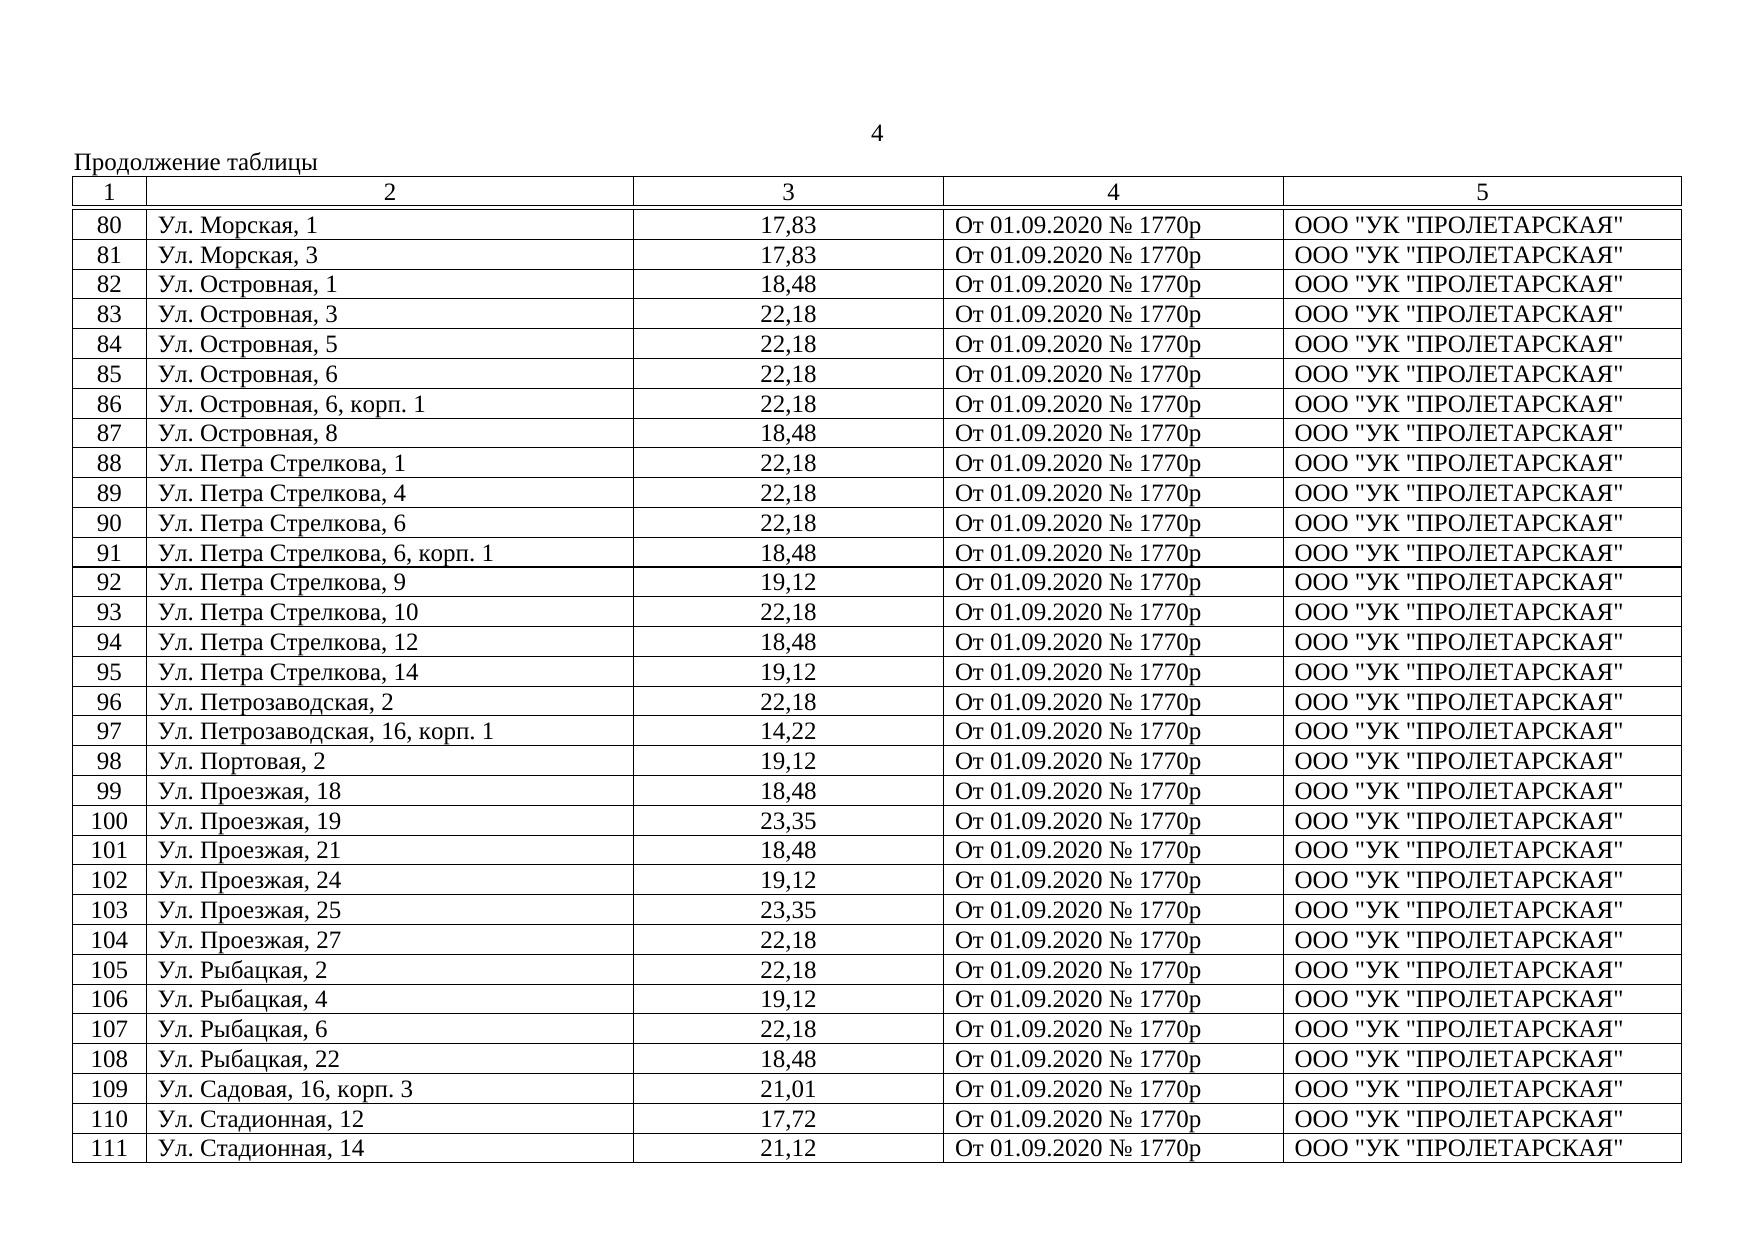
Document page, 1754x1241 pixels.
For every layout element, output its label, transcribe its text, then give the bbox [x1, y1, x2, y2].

table_cell 22,18 [634, 1014, 943, 1043]
table_cell 22,18 [634, 955, 943, 983]
table_cell От 01.09.2020 № 1770р [944, 329, 1283, 358]
table_cell 18,48 [634, 270, 943, 298]
table_cell От 01.09.2020 № 1770р [944, 538, 1283, 566]
table_cell От 01.09.2020 № 1770р [944, 270, 1283, 298]
table_cell Ул. Стадионная, 14 [147, 1134, 633, 1162]
table_cell От 01.09.2020 № 1770р [944, 716, 1283, 745]
table_cell 97 [73, 716, 146, 745]
table_cell ООО "УК "ПРОЛЕТАРСКАЯ" [1284, 240, 1681, 268]
table_cell ООО "УК "ПРОЛЕТАРСКАЯ" [1284, 329, 1681, 358]
table_cell Ул. Проезжая, 24 [147, 865, 633, 894]
table_cell 86 [73, 389, 146, 417]
table_cell От 01.09.2020 № 1770р [944, 985, 1283, 1013]
table_cell 18,48 [634, 419, 943, 447]
table_cell ООО "УК "ПРОЛЕТАРСКАЯ" [1284, 538, 1681, 566]
table_cell От 01.09.2020 № 1770р [944, 657, 1283, 686]
table_cell ООО "УК "ПРОЛЕТАРСКАЯ" [1284, 1044, 1681, 1073]
table_cell 107 [73, 1014, 146, 1043]
table_cell 22,18 [634, 329, 943, 358]
table_cell От 01.09.2020 № 1770р [944, 597, 1283, 626]
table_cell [944, 210, 1283, 239]
table_cell ООО "УК "ПРОЛЕТАРСКАЯ" [1284, 389, 1681, 417]
table_cell 22,18 [634, 359, 943, 388]
table_cell ООО "УК "ПРОЛЕТАРСКАЯ" [1284, 776, 1681, 805]
table_cell Ул. Рыбацкая, 6 [147, 1014, 633, 1043]
table_cell 106 [73, 985, 146, 1013]
table_cell От 01.09.2020 № 1770р [944, 836, 1283, 864]
table_cell 18,48 [634, 836, 943, 864]
table_cell Ул. Островная, 8 [147, 419, 633, 447]
table_cell От 01.09.2020 № 1770р [944, 1074, 1283, 1103]
table_cell ООО "УК "ПРОЛЕТАРСКАЯ" [1284, 508, 1681, 537]
table_cell Ул. Проезжая, 18 [147, 776, 633, 805]
table_cell 22,18 [634, 508, 943, 537]
table_cell 101 [73, 836, 146, 864]
table_cell Ул. Портовая, 2 [147, 746, 633, 775]
table_cell ООО "УК "ПРОЛЕТАРСКАЯ" [1284, 746, 1681, 775]
table_cell ООО "УК "ПРОЛЕТАРСКАЯ" [1284, 657, 1681, 686]
table_cell От 01.09.2020 № 1770р [944, 1014, 1283, 1043]
table_cell 22,18 [634, 687, 943, 715]
table_cell Ул. Петра Стрелкова, 1 [147, 448, 633, 477]
table_cell ООО "УК "ПРОЛЕТАРСКАЯ" [1284, 270, 1681, 298]
table_cell Ул. Петра Стрелкова, 6 [147, 508, 633, 537]
table_cell 91 [73, 538, 146, 566]
table_cell ООО "УК "ПРОЛЕТАРСКАЯ" [1284, 1074, 1681, 1103]
table_cell От 01.09.2020 № 1770р [944, 806, 1283, 834]
table_cell От 01.09.2020 № 1770р [944, 776, 1283, 805]
table_cell 19,12 [634, 568, 943, 596]
table_cell 94 [73, 627, 146, 656]
table_cell ООО "УК "ПРОЛЕТАРСКАЯ" [1284, 925, 1681, 954]
table_cell 22,18 [634, 925, 943, 954]
table_cell 110 [73, 1104, 146, 1132]
table_cell 108 [73, 1044, 146, 1073]
table_cell 83 [73, 299, 146, 328]
table_cell 17,83 [634, 240, 943, 268]
table_cell От 01.09.2020 № 1770р [944, 419, 1283, 447]
table_cell Ул. Петрозаводская, 16, корп. 1 [147, 716, 633, 745]
table_cell ООО "УК "ПРОЛЕТАРСКАЯ" [1284, 836, 1681, 864]
table_cell ООО "УК "ПРОЛЕТАРСКАЯ" [1284, 687, 1681, 715]
table_cell ООО "УК "ПРОЛЕТАРСКАЯ" [1284, 568, 1681, 596]
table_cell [1284, 210, 1681, 239]
table_cell 102 [73, 865, 146, 894]
table_cell От 01.09.2020 № 1770р [944, 746, 1283, 775]
table_cell 92 [73, 568, 146, 596]
table_cell 88 [73, 448, 146, 477]
table_cell 89 [73, 478, 146, 507]
table_cell 104 [73, 925, 146, 954]
table_cell 111 [73, 1134, 146, 1162]
table_cell От 01.09.2020 № 1770р [944, 299, 1283, 328]
table_cell 109 [73, 1074, 146, 1103]
table_cell От 01.09.2020 № 1770р [944, 955, 1283, 983]
table_cell ООО "УК "ПРОЛЕТАРСКАЯ" [1284, 627, 1681, 656]
table_cell Ул. Садовая, 16, корп. 3 [147, 1074, 633, 1103]
table_cell 14,22 [634, 716, 943, 745]
table_cell Ул. Рыбацкая, 22 [147, 1044, 633, 1073]
table_cell 84 [73, 329, 146, 358]
table_cell От 01.09.2020 № 1770р [944, 568, 1283, 596]
table_cell Ул. Рыбацкая, 4 [147, 985, 633, 1013]
table_cell Ул. Рыбацкая, 2 [147, 955, 633, 983]
table_cell От 01.09.2020 № 1770р [944, 389, 1283, 417]
table_cell Ул. Петра Стрелкова, 9 [147, 568, 633, 596]
table_cell 103 [73, 895, 146, 924]
table_cell От 01.09.2020 № 1770р [944, 359, 1283, 388]
table_cell 18,48 [634, 776, 943, 805]
table_cell Ул. Морская, 3 [147, 240, 633, 268]
table_cell От 01.09.2020 № 1770р [944, 895, 1283, 924]
table_cell 22,18 [634, 478, 943, 507]
table_cell 21,01 [634, 1074, 943, 1103]
table_cell 19,12 [634, 985, 943, 1013]
table_cell Ул. Проезжая, 21 [147, 836, 633, 864]
table_cell ООО "УК "ПРОЛЕТАРСКАЯ" [1284, 895, 1681, 924]
table_cell ООО "УК "ПРОЛЕТАРСКАЯ" [1284, 299, 1681, 328]
table_cell От 01.09.2020 № 1770р [944, 240, 1283, 268]
table_cell 22,18 [634, 597, 943, 626]
table_cell 18,48 [634, 1044, 943, 1073]
table_cell ООО "УК "ПРОЛЕТАРСКАЯ" [1284, 865, 1681, 894]
table_cell ООО "УК "ПРОЛЕТАРСКАЯ" [1284, 985, 1681, 1013]
table_cell 98 [73, 746, 146, 775]
table_cell ООО "УК "ПРОЛЕТАРСКАЯ" [1284, 806, 1681, 834]
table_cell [1284, 1134, 1681, 1162]
table_cell От 01.09.2020 № 1770р [944, 508, 1283, 537]
table_cell ООО "УК "ПРОЛЕТАРСКАЯ" [1284, 1104, 1681, 1132]
table_cell 22,18 [634, 448, 943, 477]
table_cell 18,48 [634, 627, 943, 656]
table_cell ООО "УК "ПРОЛЕТАРСКАЯ" [1284, 448, 1681, 477]
table_cell 93 [73, 597, 146, 626]
table_cell Ул. Морская, 1 [147, 210, 633, 239]
table_cell 95 [73, 657, 146, 686]
table_cell От 01.09.2020 № 1770р [944, 865, 1283, 894]
table_cell 90 [73, 508, 146, 537]
table_cell 23,35 [634, 806, 943, 834]
table_cell Ул. Проезжая, 19 [147, 806, 633, 834]
table_cell 17,83 [634, 210, 943, 239]
table_cell 82 [73, 270, 146, 298]
table_cell Ул. Островная, 6 [147, 359, 633, 388]
table_cell Ул. Стадионная, 12 [147, 1104, 633, 1132]
table_cell От 01.09.2020 № 1770р [944, 478, 1283, 507]
table_cell Ул. Петра Стрелкова, 10 [147, 597, 633, 626]
table_cell 23,35 [634, 895, 943, 924]
table_cell ООО "УК "ПРОЛЕТАРСКАЯ" [1284, 419, 1681, 447]
table_cell От 01.09.2020 № 1770р [944, 1104, 1283, 1132]
table_cell 19,12 [634, 746, 943, 775]
table_cell 19,12 [634, 657, 943, 686]
table_cell 22,18 [634, 389, 943, 417]
table_cell От 01.09.2020 № 1770р [944, 925, 1283, 954]
table_cell Ул. Островная, 6, корп. 1 [147, 389, 633, 417]
table_cell Ул. Петра Стрелкова, 4 [147, 478, 633, 507]
table_cell 18,48 [634, 538, 943, 566]
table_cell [944, 1134, 1283, 1162]
table_cell ООО "УК "ПРОЛЕТАРСКАЯ" [1284, 597, 1681, 626]
table_cell От 01.09.2020 № 1770р [944, 1044, 1283, 1073]
table_cell ООО "УК "ПРОЛЕТАРСКАЯ" [1284, 359, 1681, 388]
table_cell Ул. Петрозаводская, 2 [147, 687, 633, 715]
table_cell 21,12 [634, 1134, 943, 1162]
table_cell 85 [73, 359, 146, 388]
table_cell От 01.09.2020 № 1770р [944, 687, 1283, 715]
table_cell 81 [73, 240, 146, 268]
table_cell От 01.09.2020 № 1770р [944, 627, 1283, 656]
table_cell Ул. Островная, 5 [147, 329, 633, 358]
table_cell 22,18 [634, 299, 943, 328]
table_cell ООО "УК "ПРОЛЕТАРСКАЯ" [1284, 478, 1681, 507]
table_cell 19,12 [634, 865, 943, 894]
table_cell ООО "УК "ПРОЛЕТАРСКАЯ" [1284, 1014, 1681, 1043]
table_cell 105 [73, 955, 146, 983]
table_cell Ул. Островная, 3 [147, 299, 633, 328]
table_cell 99 [73, 776, 146, 805]
table_cell 80 [73, 210, 146, 239]
table_cell 96 [73, 687, 146, 715]
table_cell 17,72 [634, 1104, 943, 1132]
table_cell Ул. Проезжая, 25 [147, 895, 633, 924]
table_cell От 01.09.2020 № 1770р [944, 448, 1283, 477]
table_cell Ул. Островная, 1 [147, 270, 633, 298]
table_cell 87 [73, 419, 146, 447]
table_cell ООО "УК "ПРОЛЕТАРСКАЯ" [1284, 955, 1681, 983]
table_cell Ул. Петра Стрелкова, 6, корп. 1 [147, 538, 633, 566]
table_cell 100 [73, 806, 146, 834]
table_cell Ул. Проезжая, 27 [147, 925, 633, 954]
table_cell Ул. Петра Стрелкова, 12 [147, 627, 633, 656]
table_cell ООО "УК "ПРОЛЕТАРСКАЯ" [1284, 716, 1681, 745]
table_cell Ул. Петра Стрелкова, 14 [147, 657, 633, 686]
